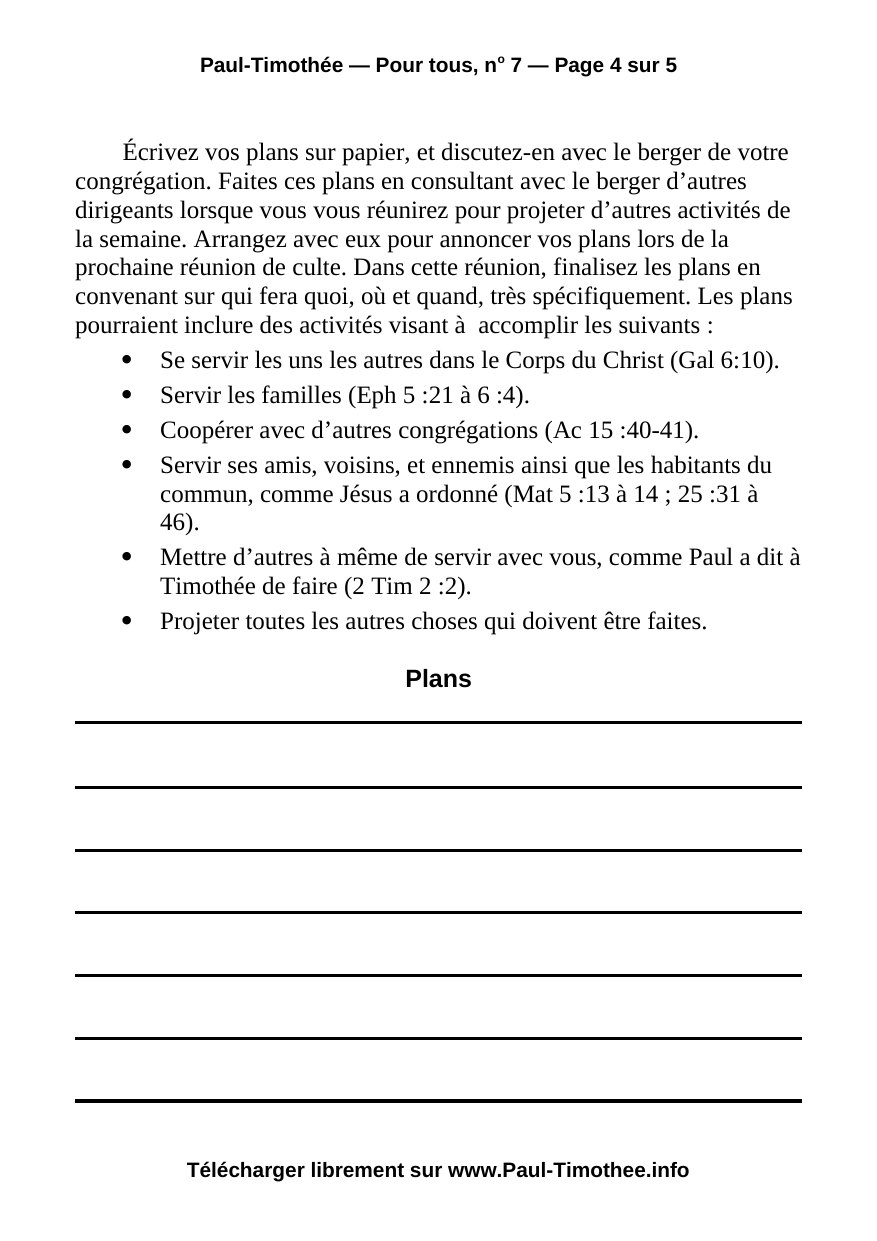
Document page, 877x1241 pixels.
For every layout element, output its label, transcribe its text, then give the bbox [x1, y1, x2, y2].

list Servir les familles (Eph 5 :21 à 6 :4). [122, 380, 802, 409]
text Écrivez vos plans sur papier, et discutez-en avec le berger de votre congrégation. Faites ces plans en consultant avec le berger d’autres dirigeants lorsque vous vous réunirez pour projeter d’autres activités de la semaine. Arrangez avec eux pour annoncer vos plans lors de la prochaine réunion de culte. Dans cette réunion, finalisez les plans en convenant sur qui fera quoi, où et quand, très spécifiquement. Les plans pourraient inclure des activités visant à accomplir les suivants : [75, 137, 802, 339]
list Projeter toutes les autres choses qui doivent être faites. [122, 606, 802, 635]
list Servir ses amis, voisins, et ennemis ainsi que les habitants du commun, comme Jésus a ordonné (Mat 5 :13 à 14 ; 25 :31 à 46). [122, 450, 802, 536]
list Coopérer avec d’autres congrégations (Ac 15 :40-41). [122, 415, 802, 444]
list Se servir les uns les autres dans le Corps du Christ (Gal 6:10). [122, 345, 802, 374]
list Mettre d’autres à même de servir avec vous, comme Paul a dit à Timothée de faire (2 Tim 2 :2). [122, 542, 802, 600]
text Plans [75, 664, 802, 692]
